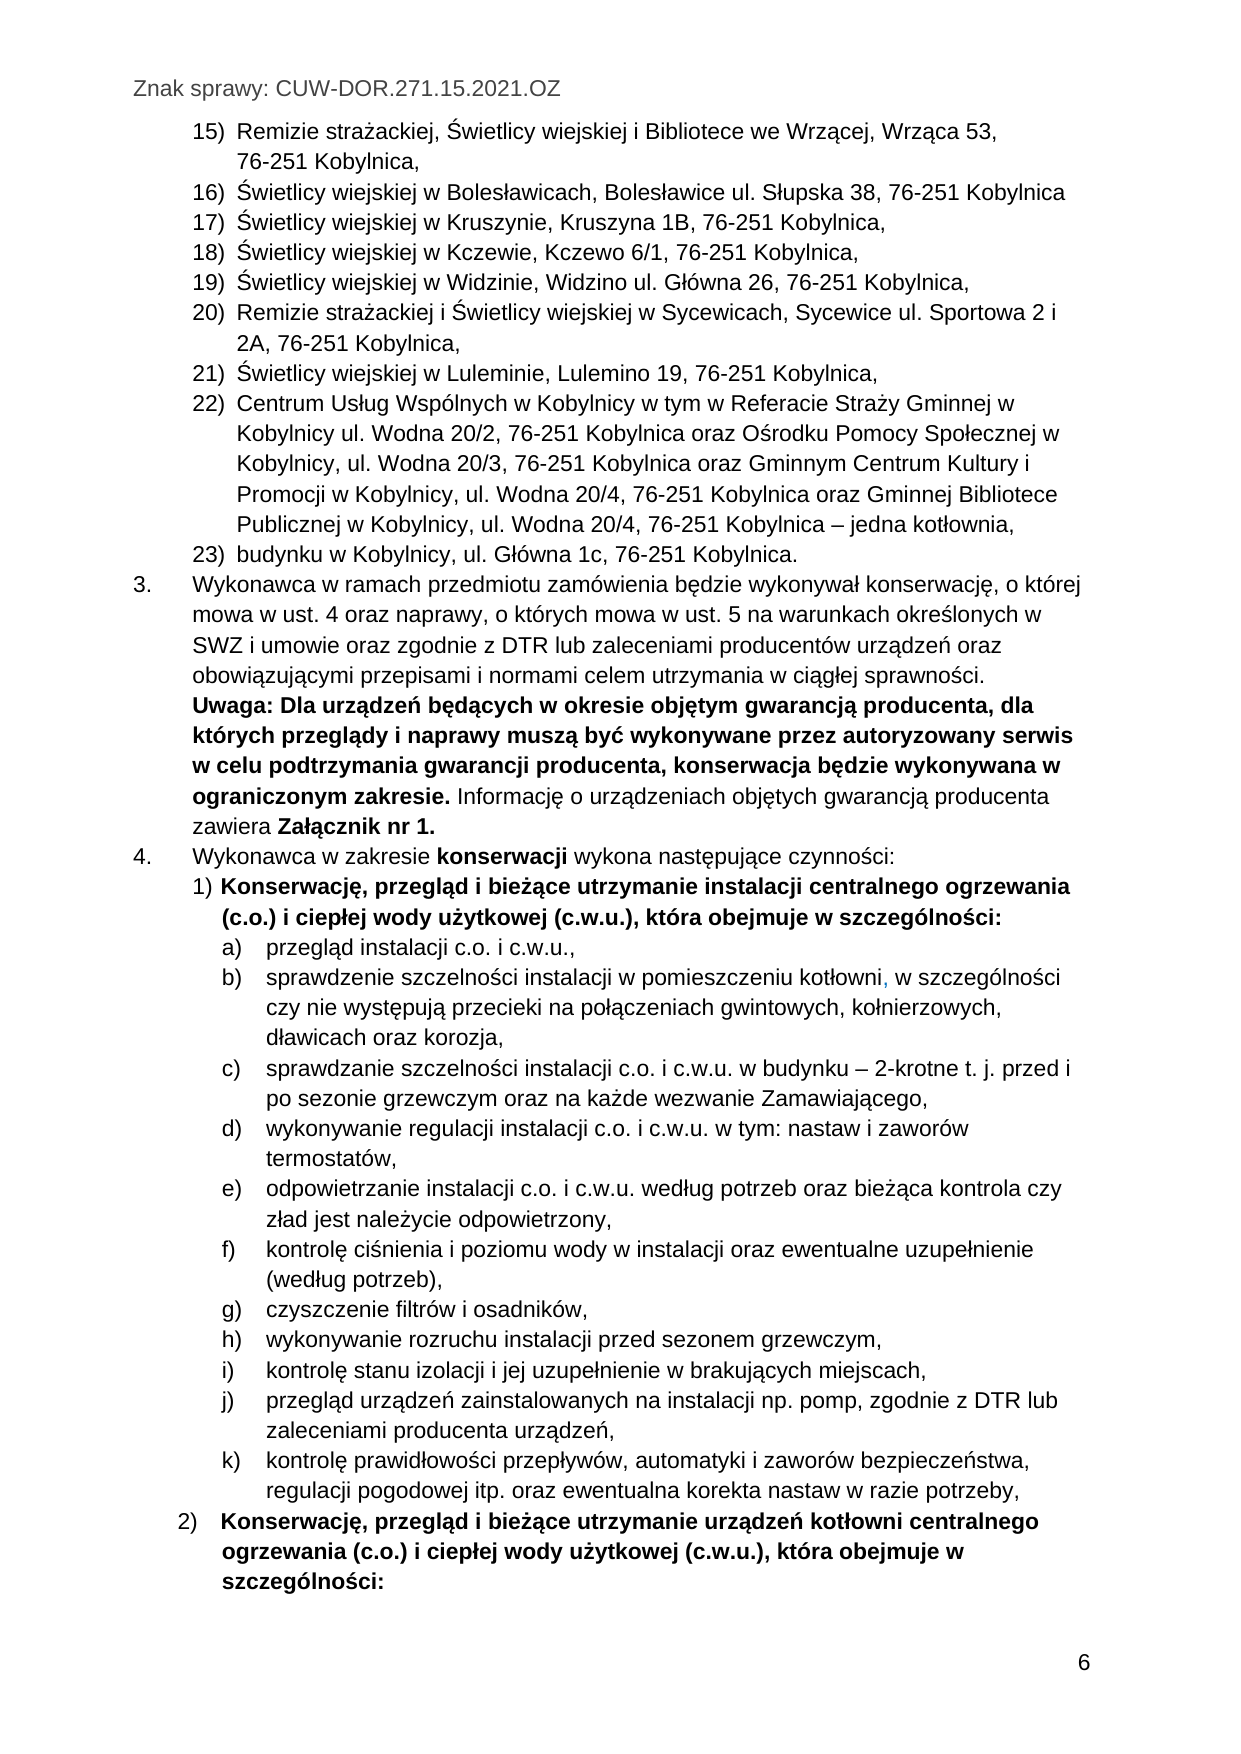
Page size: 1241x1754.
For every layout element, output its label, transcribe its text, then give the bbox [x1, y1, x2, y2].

list Konserwację, przegląd i bieżące utrzymanie instalacji centralnego ogrzewania (c.o.) i ciepłej wody użytkowej (c.w.u.), która obejmuje w szczególności: [192, 873, 1090, 930]
list Centrum Usług Wspólnych w Kobylnicy w tym w Referacie Straży Gminnej w Kobylnicy ul. Wodna 20/2, 76-251 Kobylnica oraz Ośrodku Pomocy Społecznej w Kobylnicy, ul. Wodna 20/3, 76-251 Kobylnica oraz Gminnym Centrum Kultury i Promocji w Kobylnicy, ul. Wodna 20/4, 76-251 Kobylnica oraz Gminnej Bibliotece Publicznej w Kobylnicy, ul. Wodna 20/4, 76-251 Kobylnica – jedna kotłownia, [192, 390, 1090, 537]
list Świetlicy wiejskiej w Widzinie, Widzino ul. Główna 26, 76-251 Kobylnica, [192, 269, 1090, 296]
list czyszczenie filtrów i osadników, [222, 1296, 1090, 1323]
list Remizie strażackiej, Świetlicy wiejskiej i Bibliotece we Wrzącej, Wrząca 53, 76-251 Kobylnica, [192, 118, 1090, 175]
list budynku w Kobylnicy, ul. Główna 1c, 76-251 Kobylnica. [192, 541, 1090, 567]
list odpowietrzanie instalacji c.o. i c.w.u. według potrzeb oraz bieżąca kontrola czy zład jest należycie odpowietrzony, [222, 1175, 1090, 1232]
list Świetlicy wiejskiej w Bolesławicach, Bolesławice ul. Słupska 38, 76-251 Kobylnica [192, 178, 1090, 205]
list Remizie strażackiej i Świetlicy wiejskiej w Sycewicach, Sycewice ul. Sportowa 2 i 2A, 76-251 Kobylnica, [192, 299, 1090, 356]
list Świetlicy wiejskiej w Kczewie, Kczewo 6/1, 76-251 Kobylnica, [192, 239, 1090, 265]
list Wykonawca w ramach przedmiotu zamówienia będzie wykonywał konserwację, o której mowa w ust. 4 oraz naprawy, o których mowa w ust. 5 na warunkach określonych w SWZ i umowie oraz zgodnie z DTR lub zaleceniami producentów urządzeń oraz obowiązującymi przepisami i normami celem utrzymania w ciągłej sprawności. [133, 571, 1090, 688]
list kontrolę stanu izolacji i jej uzupełnienie w brakujących miejscach, [222, 1357, 1090, 1383]
list wykonywanie regulacji instalacji c.o. i c.w.u. w tym: nastaw i zaworów termostatów, [222, 1115, 1090, 1172]
list Wykonawca w zakresie konserwacji wykona następujące czynności: [133, 843, 1090, 869]
list Świetlicy wiejskiej w Kruszynie, Kruszyna 1B, 76-251 Kobylnica, [192, 209, 1090, 235]
list sprawdzanie szczelności instalacji c.o. i c.w.u. w budynku – 2-krotne t. j. przed i po sezonie grzewczym oraz na każde wezwanie Zamawiającego, [222, 1054, 1090, 1111]
list Świetlicy wiejskiej w Luleminie, Lulemino 19, 76-251 Kobylnica, [192, 360, 1090, 386]
list wykonywanie rozruchu instalacji przed sezonem grzewczym, [222, 1326, 1090, 1353]
list przegląd urządzeń zainstalowanych na instalacji np. pomp, zgodnie z DTR lub zaleceniami producenta urządzeń, [222, 1387, 1090, 1443]
list Konserwację, przegląd i bieżące utrzymanie urządzeń kotłowni centralnego ogrzewania (c.o.) i ciepłej wody użytkowej (c.w.u.), która obejmuje w szczególności: [177, 1508, 1090, 1594]
list przegląd instalacji c.o. i c.w.u., [222, 934, 1090, 960]
list sprawdzenie szczelności instalacji w pomieszczeniu kotłowni, w szczególności czy nie występują przecieki na połączeniach gwintowych, kołnierzowych, dławicach oraz korozja, [222, 964, 1090, 1051]
list kontrolę prawidłowości przepływów, automatyki i zaworów bezpieczeństwa, regulacji pogodowej itp. oraz ewentualna korekta nastaw w razie potrzeby, [222, 1447, 1090, 1504]
text Uwaga: Dla urządzeń będących w okresie objętym gwarancją producenta, dla których przeglądy i naprawy muszą być wykonywane przez autoryzowany serwis w celu podtrzymania gwarancji producenta, konserwacja będzie wykonywana w ograniczonym zakresie. Informację o urządzeniach objętych gwarancją producenta zawiera Załącznik nr 1. [192, 692, 1090, 839]
list kontrolę ciśnienia i poziomu wody w instalacji oraz ewentualne uzupełnienie (według potrzeb), [222, 1236, 1090, 1292]
